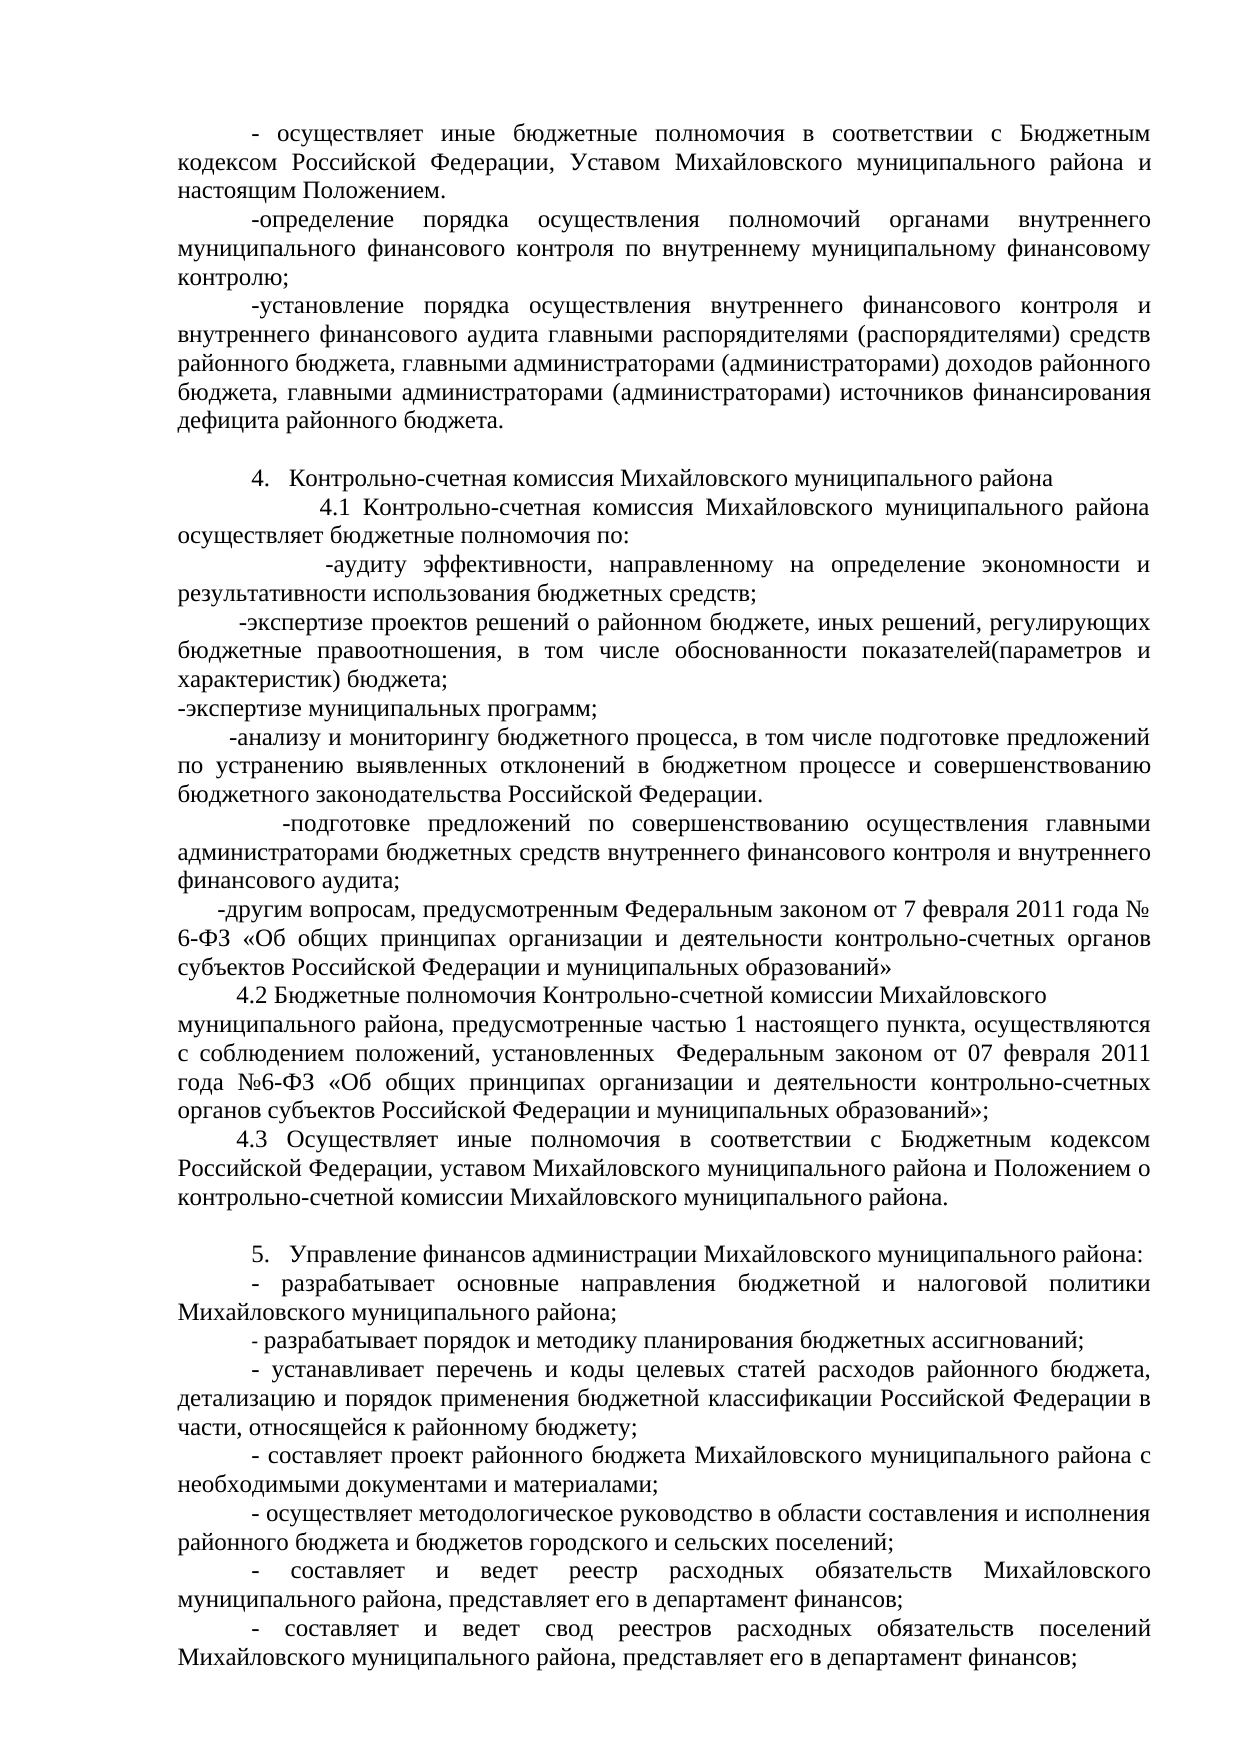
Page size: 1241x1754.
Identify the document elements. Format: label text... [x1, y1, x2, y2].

text -другим вопросам, предусмотренным Федеральным законом от 7 февраля 2011 года № 6-ФЗ «Об общих принципах организации и деятельности контрольно-счетных органов субъектов Российской Федерации и муниципальных образований» [177, 894, 1152, 981]
text 4.2 Бюджетные полномочия Контрольно-счетной комиссии Михайловского [236, 981, 1152, 1009]
text - разрабатывает основные направления бюджетной и налоговой политики Михайловского муниципального района; [177, 1268, 1152, 1326]
text -аудиту эффективности, направленному на определение экономности и результативности использования бюджетных средств; [177, 549, 1152, 607]
list Контрольно-счетная комиссия Михайловского муниципального района [251, 463, 1152, 492]
text -подготовке предложений по совершенствованию осуществления главными администраторами бюджетных средств внутреннего финансового контроля и внутреннего финансового аудита; [177, 808, 1152, 894]
text - устанавливает перечень и коды целевых статей расходов районного бюджета, детализацию и порядок применения бюджетной классификации Российской Федерации в части, относящейся к районному бюджету; [177, 1354, 1152, 1441]
text 4.1 Контрольно-счетная комиссия Михайловского муниципального района осуществляет бюджетные полномочия по: [177, 492, 1152, 549]
text - осуществляет иные бюджетные полномочия в соответствии с Бюджетным кодексом Российской Федерации, Уставом Михайловского муниципального района и настоящим Положением. [177, 118, 1152, 204]
text - составляет проект районного бюджета Михайловского муниципального района с необходимыми документами и материалами; [177, 1441, 1152, 1498]
text -анализу и мониторингу бюджетного процесса, в том числе подготовке предложений по устранению выявленных отклонений в бюджетном процессе и совершенствованию бюджетного законодательства Российской Федерации. [177, 722, 1152, 808]
text - осуществляет методологическое руководство в области составления и исполнения районного бюджета и бюджетов городского и сельских поселений; [177, 1498, 1152, 1556]
text - составляет и ведет реестр расходных обязательств Михайловского муниципального района, представляет его в департамент финансов; [177, 1556, 1152, 1613]
text -экспертизе проектов решений о районном бюджете, иных решений, регулирующих бюджетные правоотношения, в том числе обоснованности показателей(параметров и характеристик) бюджета; [177, 607, 1152, 693]
text 4.3 Осуществляет иные полномочия в соответствии с Бюджетным кодексом Российской Федерации, уставом Михайловского муниципального района и Положением о контрольно-счетной комиссии Михайловского муниципального района. [177, 1124, 1152, 1211]
text - разрабатывает порядок и методику планирования бюджетных ассигнований; [177, 1326, 1152, 1354]
text - составляет и ведет свод реестров расходных обязательств поселений Михайловского муниципального района, представляет его в департамент финансов; [177, 1613, 1152, 1671]
list Управление финансов администрации Михайловского муниципального района: [251, 1239, 1152, 1268]
text -установление порядка осуществления внутреннего финансового контроля и внутреннего финансового аудита главными распорядителями (распорядителями) средств районного бюджета, главными администраторами (администраторами) доходов районного бюджета, главными администраторами (администраторами) источников финансирования дефицита районного бюджета. [177, 291, 1152, 434]
text -экспертизе муниципальных программ; [177, 693, 1152, 722]
text -определение порядка осуществления полномочий органами внутреннего муниципального финансового контроля по внутреннему муниципальному финансовому контролю; [177, 204, 1152, 291]
text муниципального района, предусмотренные частью 1 настоящего пункта, осуществляются с соблюдением положений, установленных Федеральным законом от 07 февраля 2011 года №6-ФЗ «Об общих принципах организации и деятельности контрольно-счетных органов субъектов Российской Федерации и муниципальных образований»; [177, 1009, 1152, 1124]
